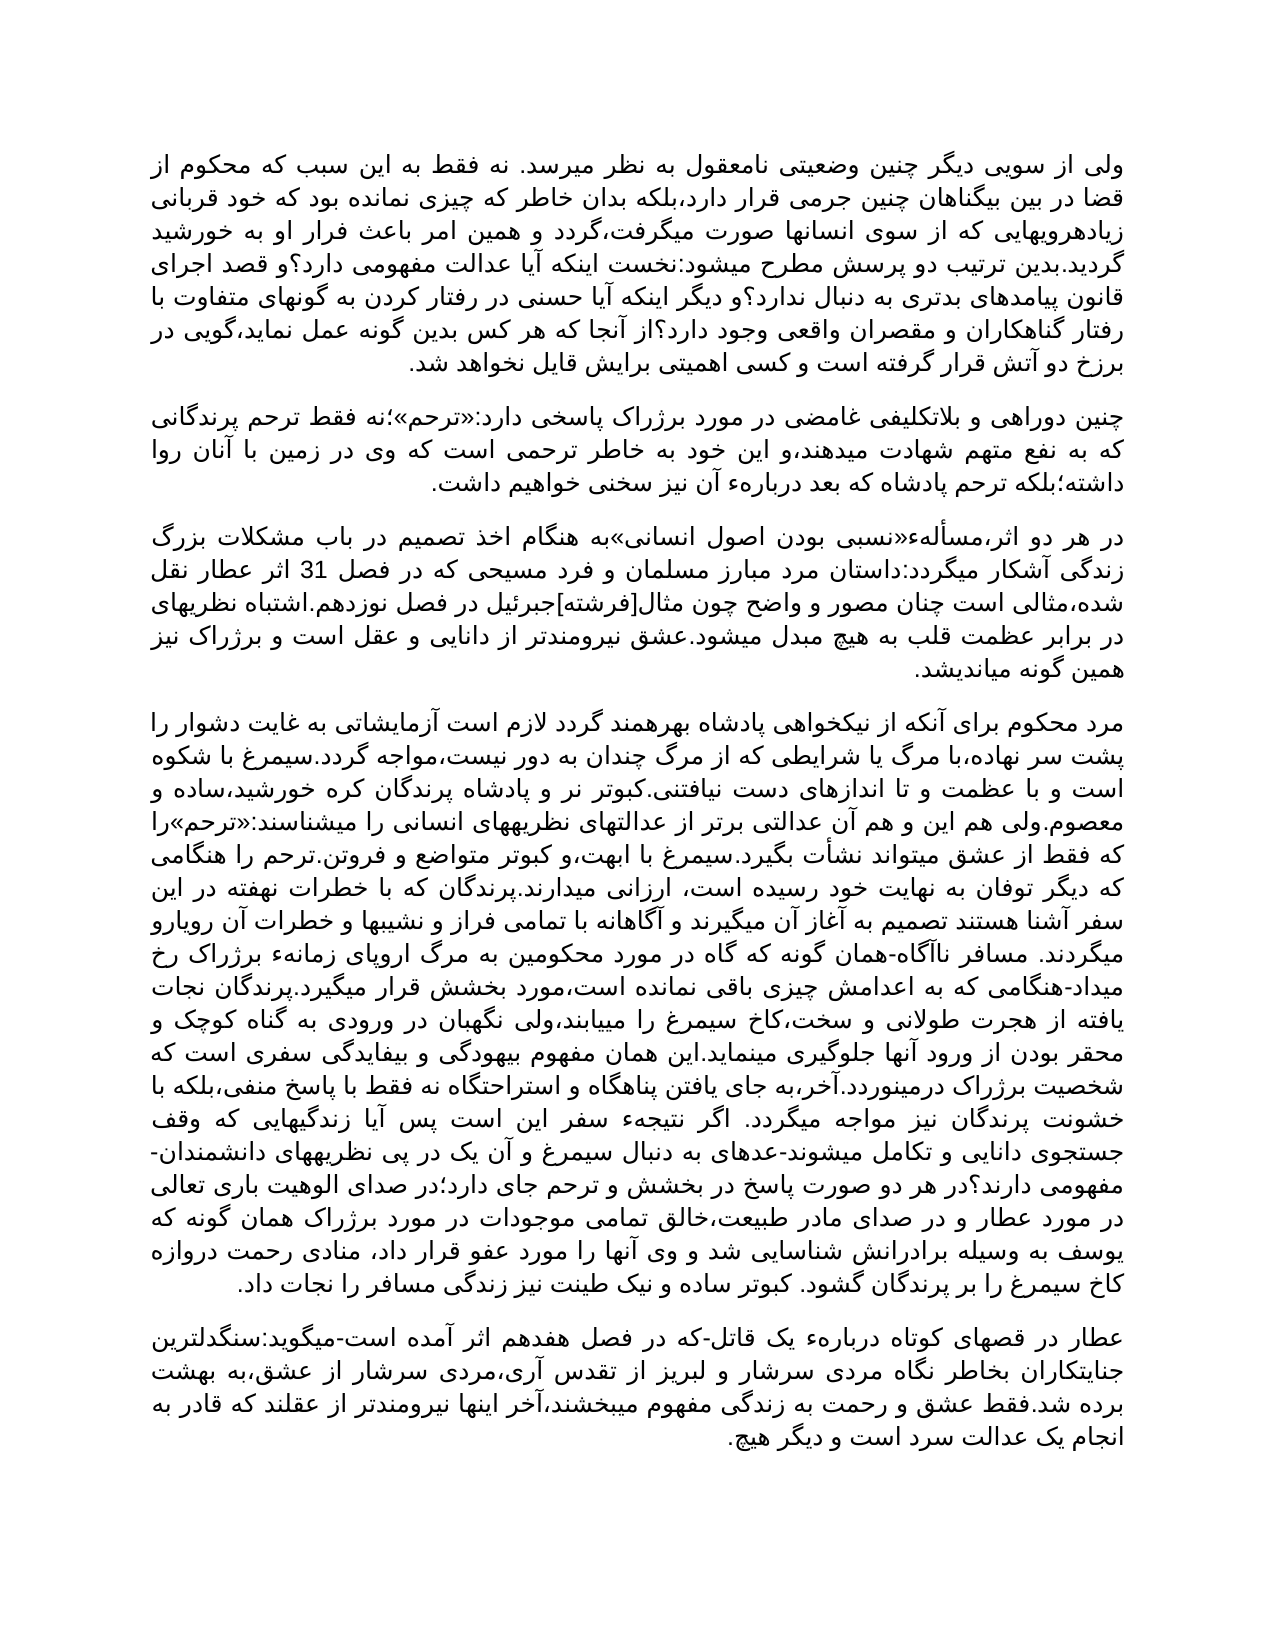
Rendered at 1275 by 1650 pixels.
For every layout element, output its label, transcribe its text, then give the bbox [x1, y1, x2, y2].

text چنین دوراهی و بلاتکلیفی غامضی در مورد برژراک‏ پاسخی دارد:«ترحم»؛نه فقط ترحم پرندگانی که به‏ نفع متهم شهادت می‏دهند،و این خود به خاطر ترحمی است که وی در زمین با آنان روا داشته؛بلکه‏ ترحم پادشاه که بعد دربارهء آن نیز سخنی خواهیم‏ داشت. [150, 402, 1125, 497]
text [150, 150, 1125, 377]
text مرد محکوم برای آنکه از نیکخواهی پادشاه بهره‏مند گردد لازم است آزمایشاتی به غایت دشوار را پشت سر نهاده،با مرگ یا شرایطی که از مرگ چندان به دور نیست،مواجه گردد.سیمرغ با شکوه است و با عظمت و تا اندازه‏ای دست نیافتنی.کبوتر نر و پادشاه پرندگان‏ کره خورشید،ساده و معصوم.ولی هم این و هم آن‏ عدالتی برتر از عدالت‏های نظریه‏های انسانی را می‏شناسند:«ترحم»را که فقط از عشق می‏تواند نشأت‏ بگیرد.سیمرغ با ابهت،و کبوتر متواضع و فروتن.ترحم‏ را هنگامی که دیگر توفان به نهایت خود رسیده است، ارزانی می‏دارند.پرندگان که با خطرات نهفته در این‏ سفر آشنا هستند تصمیم به آغاز آن می‏گیرند و آگاهانه‏ با تمامی فراز و نشیب‏ها و خطرات آن رویارو می‏گردند. مسافر ناآگاه-همان گونه که گاه در مورد محکومین به‏ مرگ اروپای زمانهء برژراک رخ می‏داد-هنگامی که به‏ اعدامش چیزی باقی نمانده است،مورد بخشش قرار می‏گیرد.پرندگان نجات یافته از هجرت طولانی و سخت،کاخ سیمرغ را می‏یابند،ولی نگهبان در ورودی‏ به گناه کوچک و محقر بودن از ورود آنها جلوگیری‏ می‏نماید.این همان مفهوم بیهودگی و بی‏فایدگی‏ سفری است که شخصیت برژراک درمی‏نوردد.آخر،به‏ جای یافتن پناهگاه و استراحتگاه نه فقط با پاسخ‏ منفی،بلکه با خشونت پرندگان نیز مواجه می‏گردد. اگر نتیجهء سفر این است پس آیا زندگیهایی که وقف‏ جستجوی دانایی و تکامل می‏شوند-عده‏ای به دنبال‏ سیمرغ و آن یک در پی نظریه‏های دانشمندان- مفهومی دارند؟در هر دو صورت پاسخ در بخشش و ترحم جای دارد؛در صدای الوهیت باری تعالی در مورد عطار و در صدای مادر طبیعت،خالق تمامی موجودات‏ در مورد برژراک همان گونه که یوسف به وسیله‏ برادرانش شناسایی شد و وی آنها را مورد عفو قرار داد، منادی رحمت دروازه کاخ سیمرغ را بر پرندگان گشود. کبوتر ساده و نیک طینت نیز زندگی مسافر را نجات‏ داد. [150, 708, 1125, 1298]
text عطار در قصه‏ای کوتاه دربارهء یک قاتل-که در فصل‏ هفدهم اثر آمده است-می‏گوید:سنگدل‏ترین‏ جنایتکاران بخاطر نگاه مردی سرشار و لبریز از تقدس‏ آری،مردی سرشار از عشق،به بهشت برده شد.فقط عشق و رحمت به زندگی مفهوم می‏بخشند،آخر اینها نیرومندتر از عقلند که قادر به انجام یک عدالت سرد است و دیگر هیچ. [150, 1323, 1125, 1451]
text در هر دو اثر،مسألهء«نسبی بودن اصول انسانی»به‏ هنگام اخذ تصمیم در باب مشکلات بزرگ زندگی‏ آشکار می‏گردد:داستان مرد مبارز مسلمان و فرد مسیحی که در فصل 31 اثر عطار نقل شده،مثالی‏ است چنان مصور و واضح چون مثال‏[فرشته‏]جبرئیل‏ در فصل نوزدهم.اشتباه نظریه‏ای در برابر عظمت قلب‏ به هیچ مبدل می‏شود.عشق نیرومندتر از دانایی و عقل است و برژراک نیز همین گونه می‏اندیشد. [150, 522, 1125, 683]
